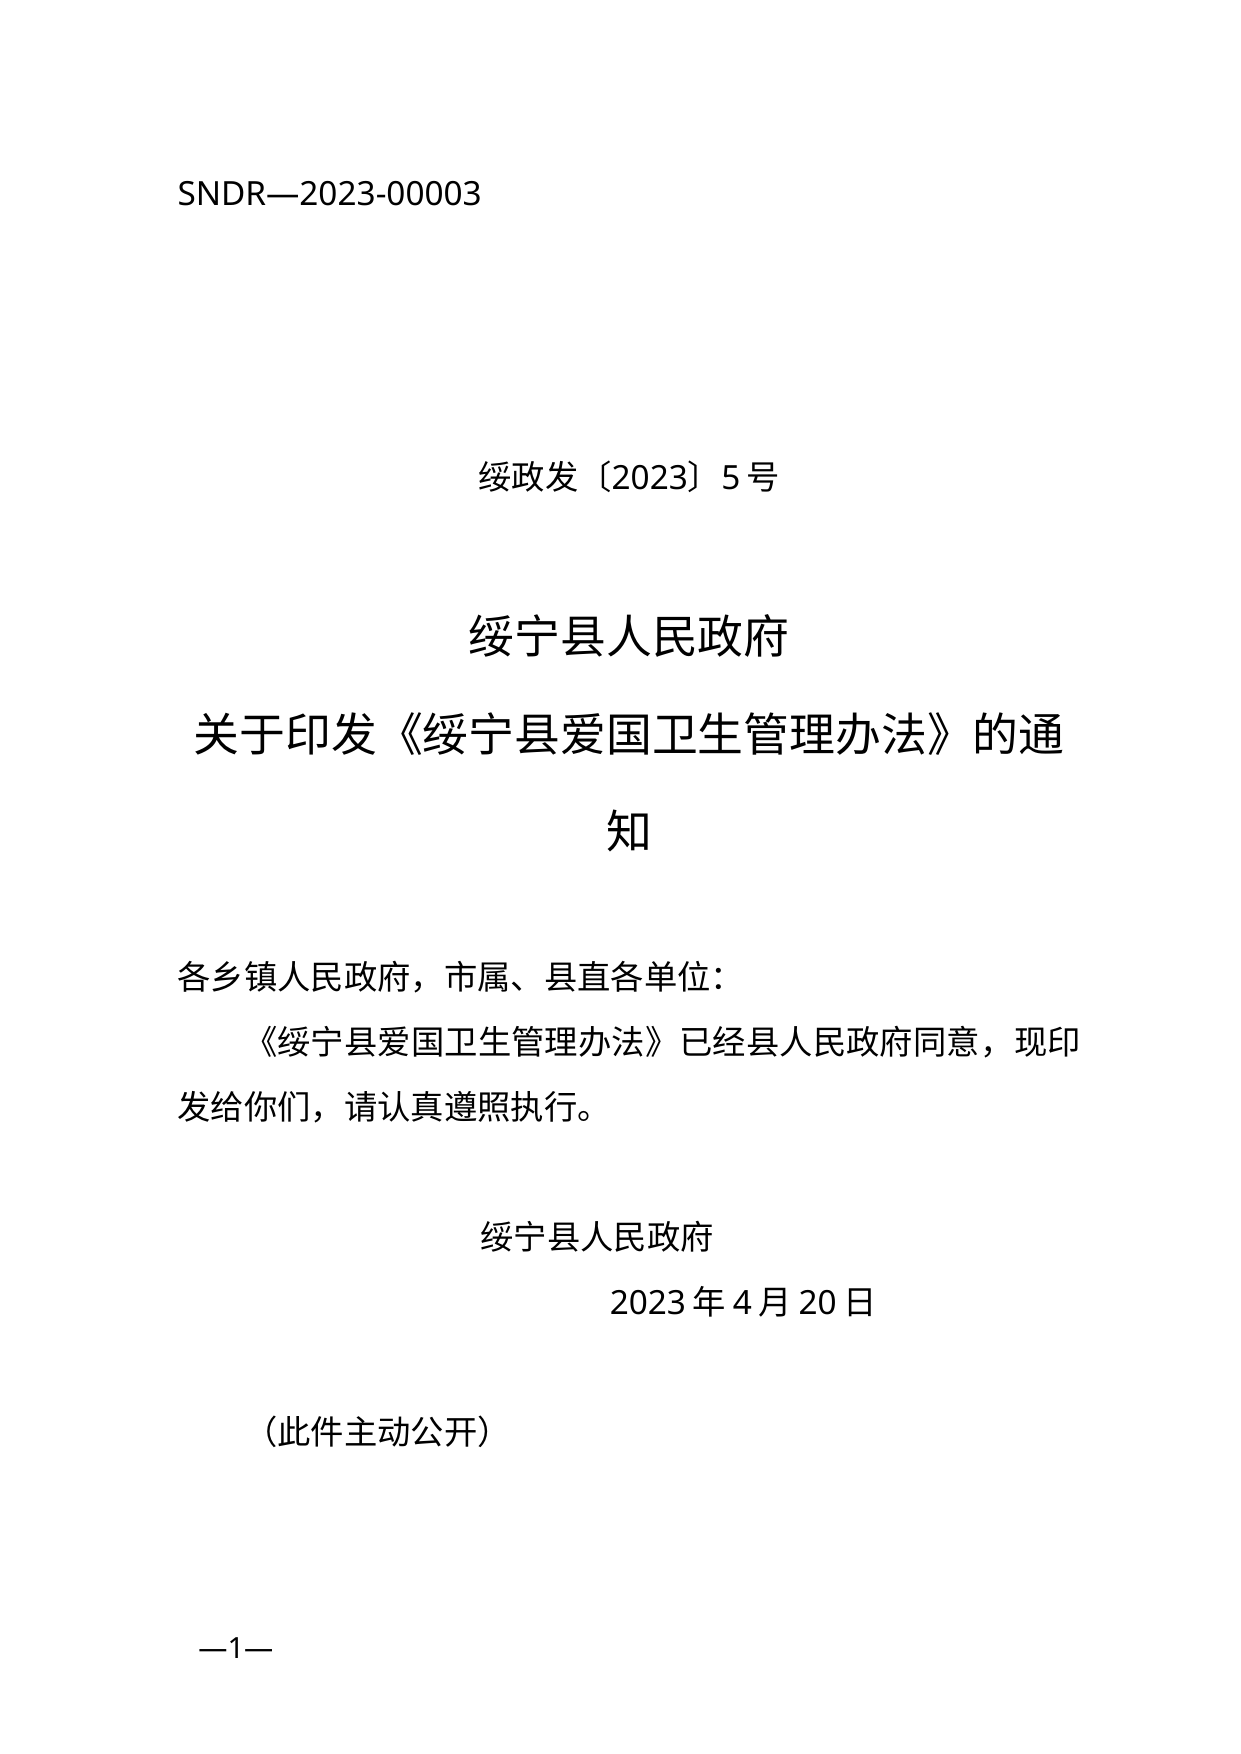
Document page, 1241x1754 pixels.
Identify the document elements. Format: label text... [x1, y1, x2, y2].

text 关于印发《绥宁县爱国卫生管理办法》的通知 [177, 683, 1081, 878]
text 绥宁县人民政府 [177, 585, 1081, 683]
text 各乡镇人民政府，市属、县直各单位： [177, 943, 1081, 1008]
text 绥宁县人民政府 [177, 1203, 1081, 1268]
text （此件主动公开） [177, 1398, 1081, 1463]
text 《绥宁县爱国卫生管理办法》已经县人民政府同意，现印发给你们，请认真遵照执行。 [177, 1008, 1081, 1138]
text 2023年4月20日 [177, 1268, 1081, 1333]
text 绥政发〔2023〕5号 [177, 443, 1081, 508]
text SNDR—2023-00003 [177, 170, 1081, 215]
